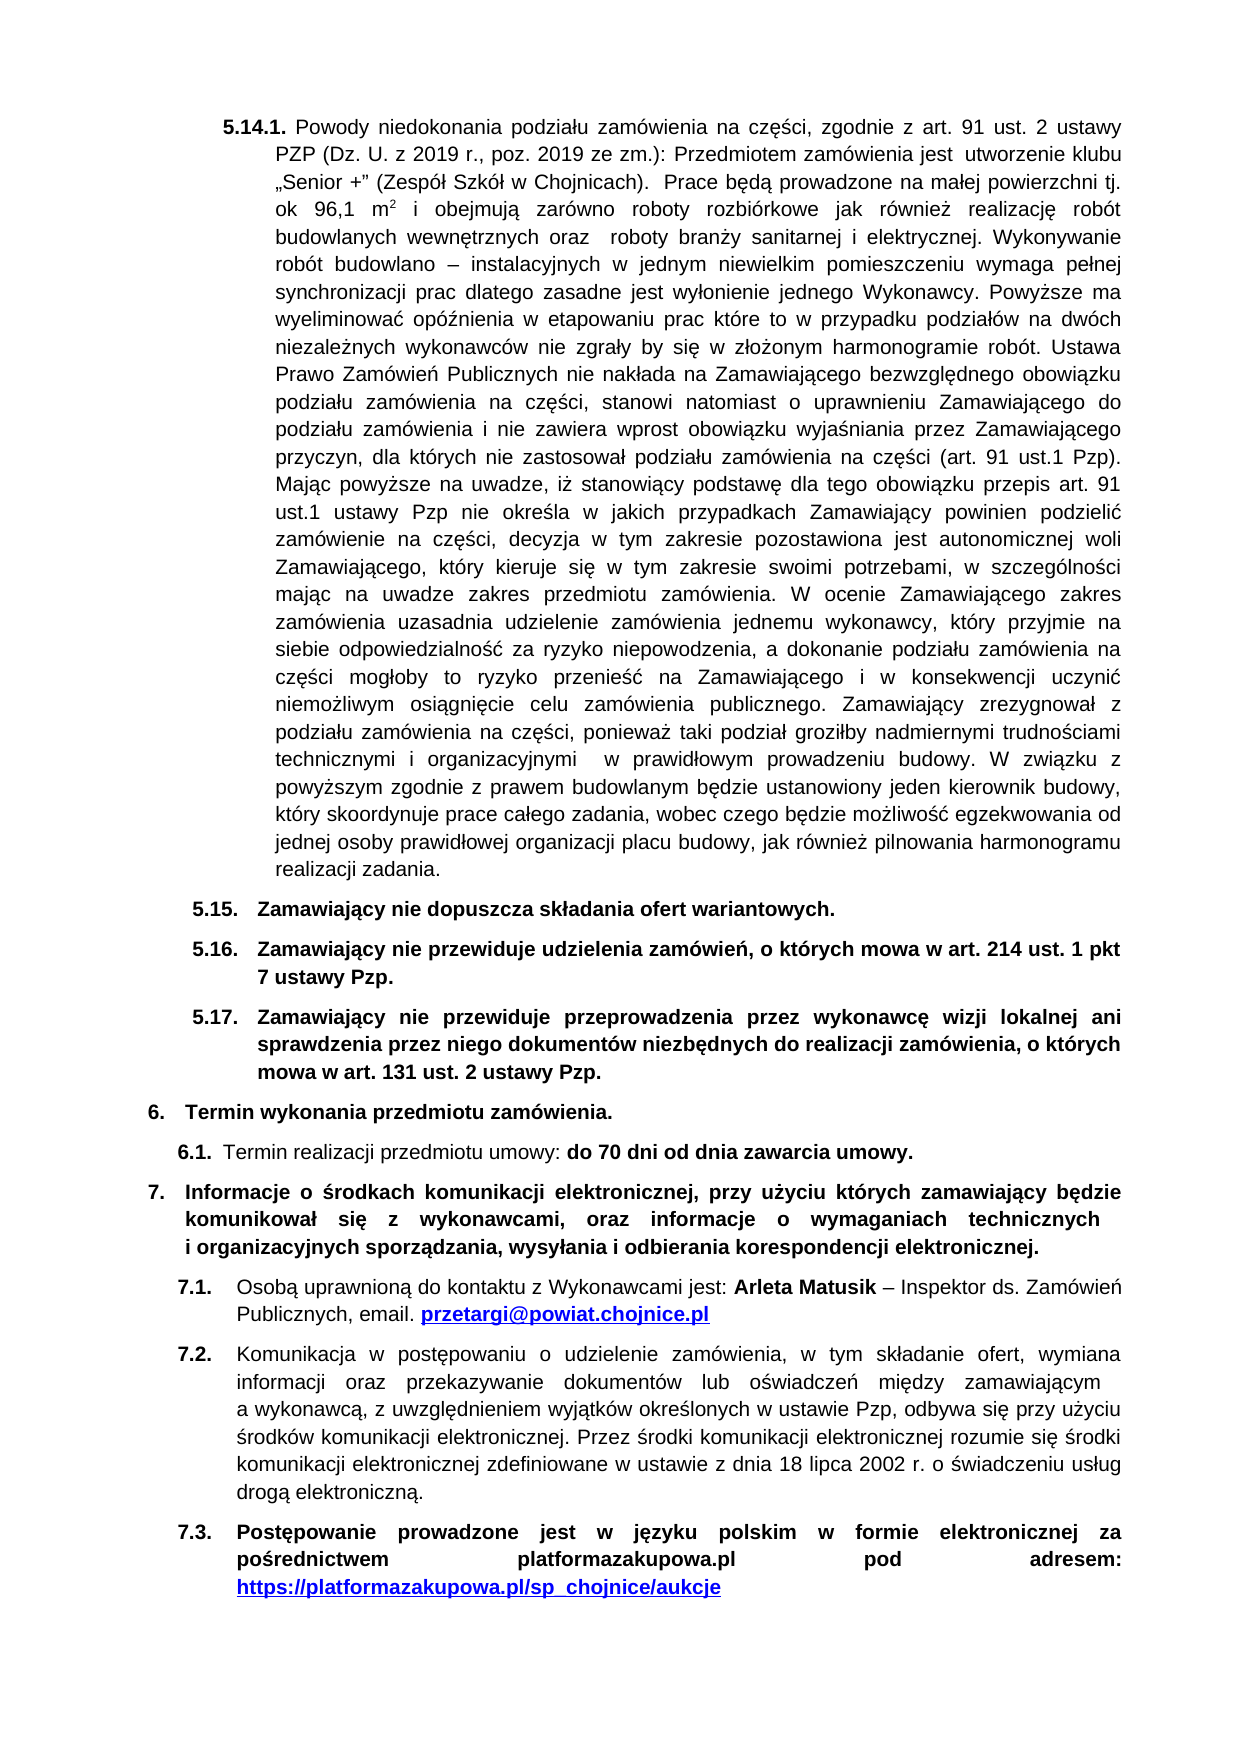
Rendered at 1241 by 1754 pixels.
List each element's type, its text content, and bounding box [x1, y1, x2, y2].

list Osobą uprawnioną do kontaktu z Wykonawcami jest: Arleta Matusik – Inspektor ds. Zamówień Publicznych, email. przetargi@powiat.chojnice.pl [177, 1274, 1122, 1326]
list Komunikacja w postępowaniu o udzielenie zamówienia, w tym składanie ofert, wymiana informacji oraz przekazywanie dokumentów lub oświadczeń między zamawiającym a wykonawcą, z uwzględnieniem wyjątków określonych w ustawie Pzp, odbywa się przy użyciu środków komunikacji elektronicznej. Przez środki komunikacji elektronicznej rozumie się środki komunikacji elektronicznej zdefiniowane w ustawie z dnia 18 lipca 2002 r. o świadczeniu usług drogą elektroniczną. [177, 1342, 1122, 1503]
list Postępowanie prowadzone jest w języku polskim w formie elektronicznej za pośrednictwem platformazakupowa.pl pod adresem: https://platformazakupowa.pl/sp_chojnice/aukcje [177, 1519, 1122, 1598]
list Termin wykonania przedmiotu zamówienia. [148, 1099, 1122, 1123]
list Powody niedokonania podziału zamówienia na części, zgodnie z art. 91 ust. 2 ustawy PZP (Dz. U. z 2019 r., poz. 2019 ze zm.): Przedmiotem zamówienia jest utworzenie klubu „Senior +” (Zespół Szkół w Chojnicach). Prace będą prowadzone na małej powierzchni tj. ok 96,1 m2 i obejmują zarówno roboty rozbiórkowe jak również realizację robót budowlanych wewnętrznych oraz roboty branży sanitarnej i elektrycznej. Wykonywanie robót budowlano – instalacyjnych w jednym niewielkim pomieszczeniu wymaga pełnej synchronizacji prac dlatego zasadne jest wyłonienie jednego Wykonawcy. Powyższe ma wyeliminować opóźnienia w etapowaniu prac które to w przypadku podziałów na dwóch niezależnych wykonawców nie zgrały by się w złożonym harmonogramie robót. Ustawa Prawo Zamówień Publicznych nie nakłada na Zamawiającego bezwzględnego obowiązku podziału zamówienia na części, stanowi natomiast o uprawnieniu Zamawiającego do podziału zamówienia i nie zawiera wprost obowiązku wyjaśniania przez Zamawiającego przyczyn, dla których nie zastosował podziału zamówienia na części (art. 91 ust.1 Pzp). Mając powyższe na uwadze, iż stanowiący podstawę dla tego obowiązku przepis art. 91 ust.1 ustawy Pzp nie określa w jakich przypadkach Zamawiający powinien podzielić zamówienie na części, decyzja w tym zakresie pozostawiona jest autonomicznej woli Zamawiającego, który kieruje się w tym zakresie swoimi potrzebami, w szczególności mając na uwadze zakres przedmiotu zamówienia. W ocenie Zamawiającego zakres zamówienia uzasadnia udzielenie zamówienia jednemu wykonawcy, który przyjmie na siebie odpowiedzialność za ryzyko niepowodzenia, a dokonanie podziału zamówienia na części mogłoby to ryzyko przenieść na Zamawiającego i w konsekwencji uczynić niemożliwym osiągnięcie celu zamówienia publicznego. Zamawiający zrezygnował z podziału zamówienia na części, ponieważ taki podział groziłby nadmiernymi trudnościami technicznymi i organizacyjnymi w prawidłowym prowadzeniu budowy. W związku z powyższym zgodnie z prawem budowlanym będzie ustanowiony jeden kierownik budowy, który skoordynuje prace całego zadania, wobec czego będzie możliwość egzekwowania od jednej osoby prawidłowej organizacji placu budowy, jak również pilnowania harmonogramu realizacji zadania. [223, 114, 1122, 881]
list Zamawiający nie dopuszcza składania ofert wariantowych. [192, 897, 1122, 921]
list Zamawiający nie przewiduje udzielenia zamówień, o których mowa w art. 214 ust. 1 pkt 7 ustawy Pzp. [192, 937, 1122, 988]
list Informacje o środkach komunikacji elektronicznej, przy użyciu których zamawiający będzie komunikował się z wykonawcami, oraz informacje o wymaganiach technicznych i organizacyjnych sporządzania, wysyłania i odbierania korespondencji elektronicznej. [148, 1179, 1122, 1258]
list Zamawiający nie przewiduje przeprowadzenia przez wykonawcę wizji lokalnej ani sprawdzenia przez niego dokumentów niezbędnych do realizacji zamówienia, o których mowa w art. 131 ust. 2 ustawy Pzp. [192, 1004, 1122, 1083]
list Termin realizacji przedmiotu umowy: do 70 dni od dnia zawarcia umowy. [177, 1139, 1122, 1163]
